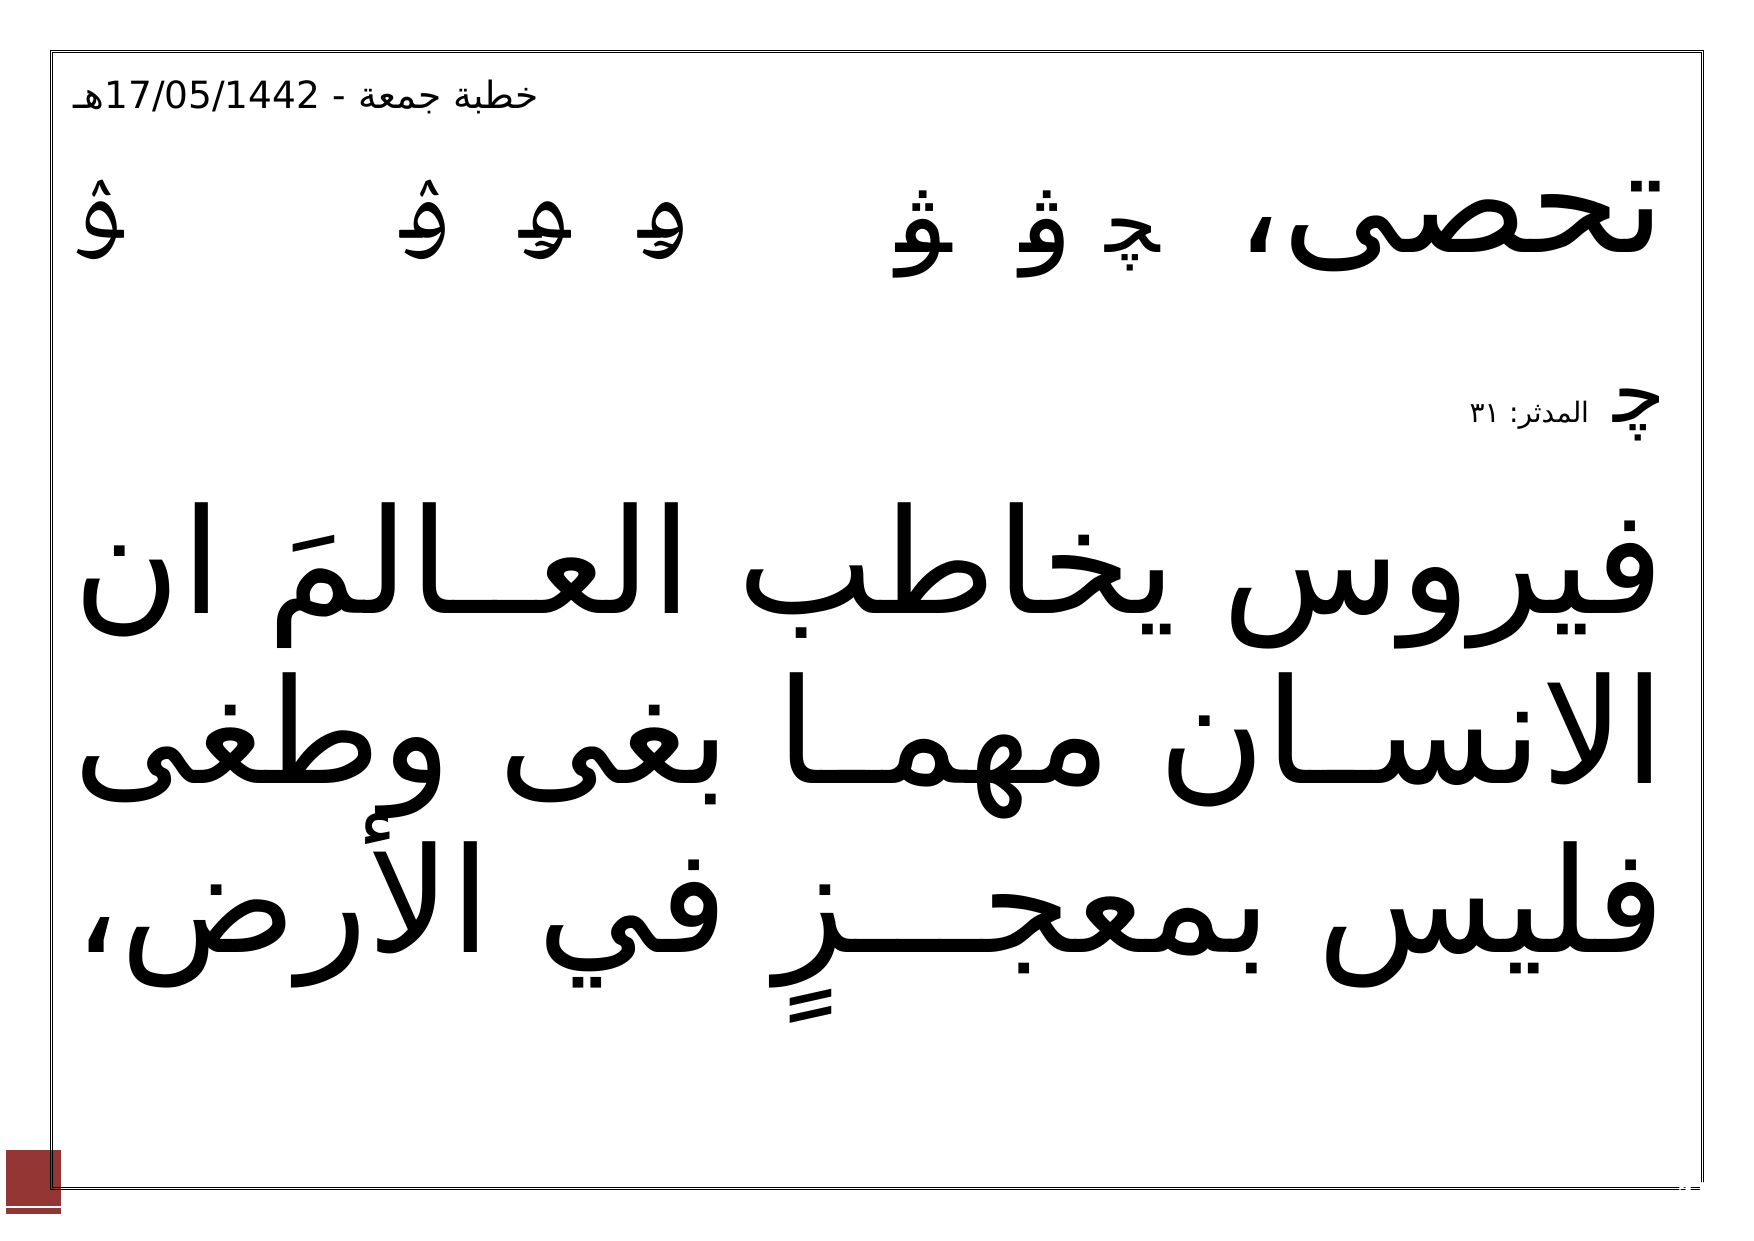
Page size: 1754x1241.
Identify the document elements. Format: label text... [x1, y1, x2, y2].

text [74, 478, 1665, 987]
text فيروس يقول إن قوة الله لا تغلب، وجنود الله لا تحصى، ﭽ ﯞ ﯟ ﯠ ﯡ ﯢ ﯣ ﭼ المدثر: ٣١ [74, 117, 1665, 457]
